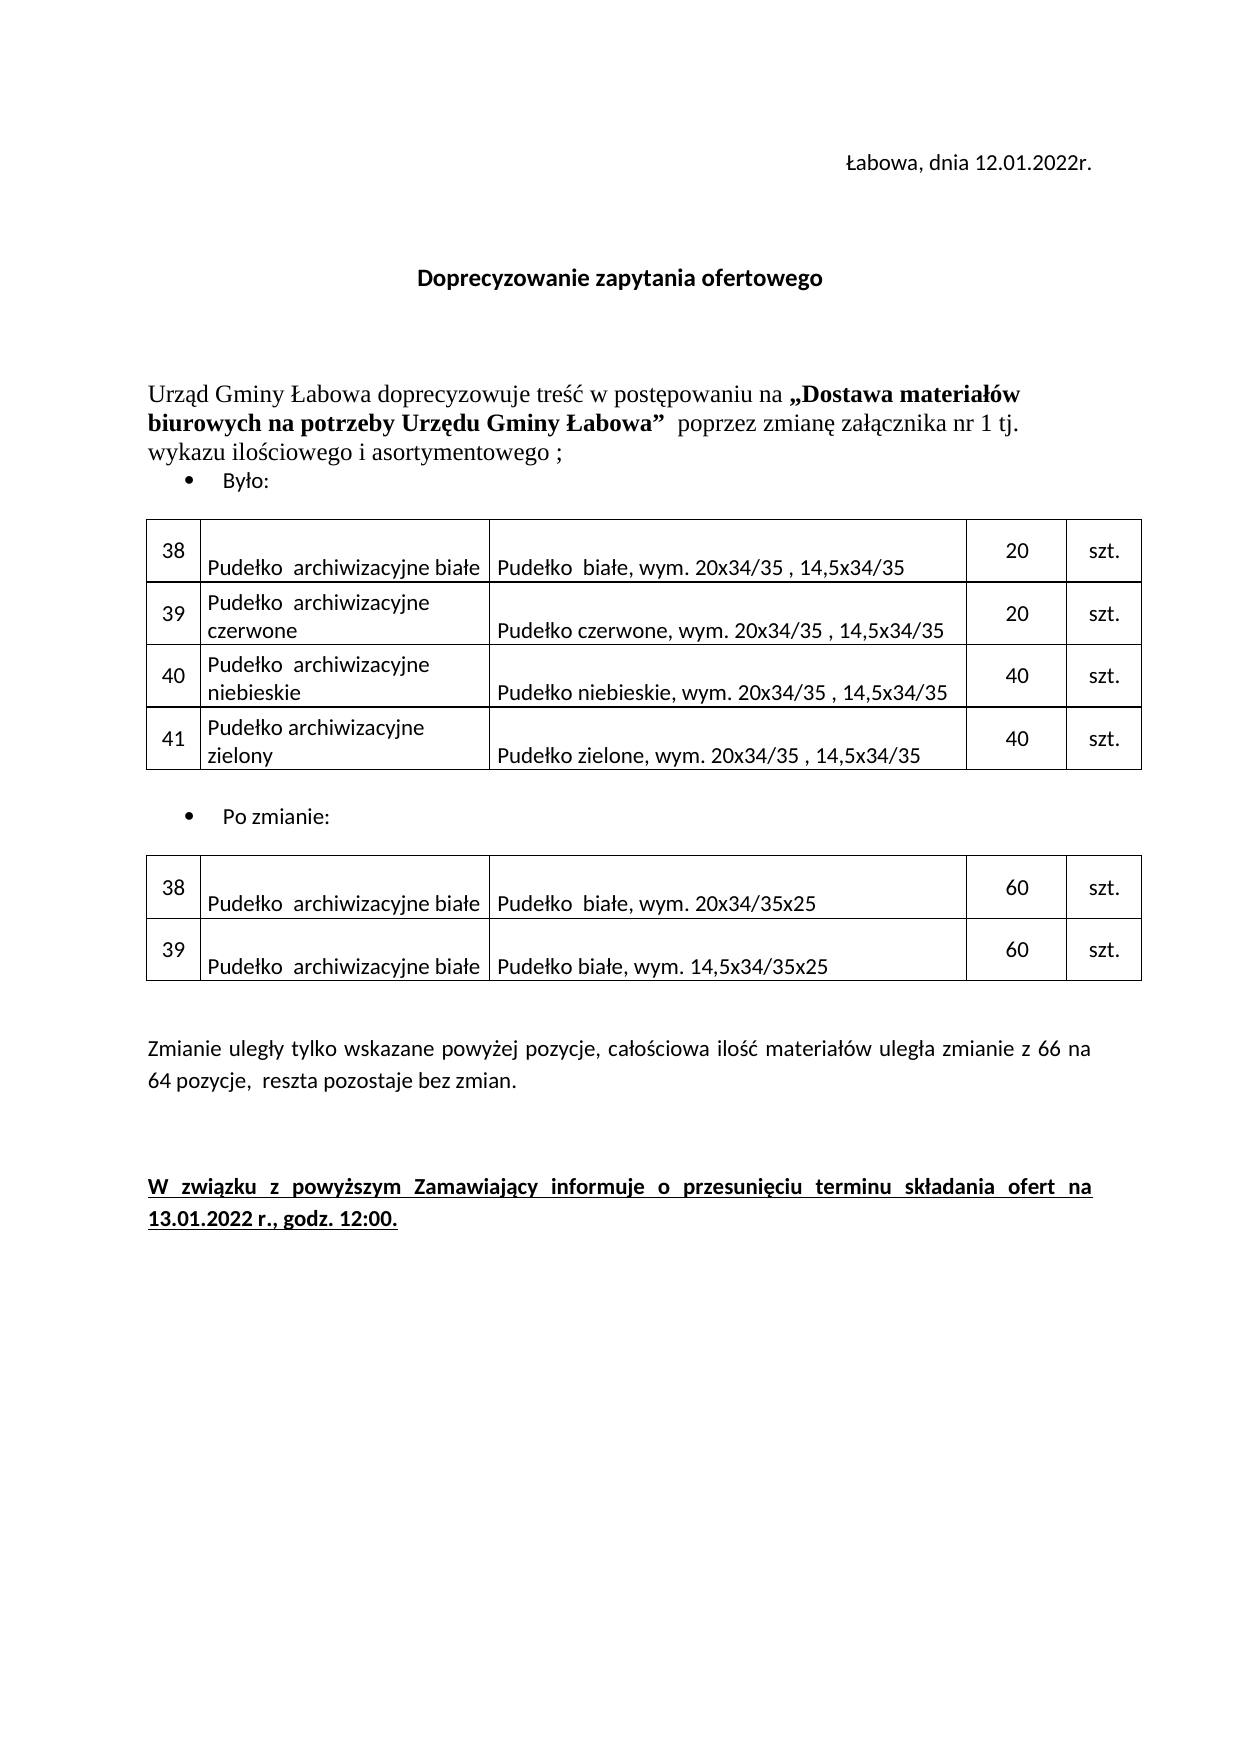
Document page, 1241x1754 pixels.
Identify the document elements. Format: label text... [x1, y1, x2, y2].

text Doprecyzowanie zapytania ofertowego [148, 262, 1093, 293]
table_header 38 [147, 520, 200, 581]
text Zmianie uległy tylko wskazane powyżej pozycje, całościowa ilość materiałów uległa zmianie z 66 na 64 pozycje, reszta pozostaje bez zmian. [148, 1034, 1093, 1094]
text W związku z powyższym Zamawiający informuje o przesunięciu terminu składania ofert na 13.01.2022 r., godz. 12:00. [148, 1172, 1093, 1197]
table_cell 20 [967, 583, 1066, 644]
table_header 20 [967, 520, 1066, 581]
list Było: [185, 466, 1093, 494]
table_cell 40 [967, 708, 1066, 769]
table_header Pudełko białe, wym. 20x34/35 , 14,5x34/35 [490, 520, 966, 581]
table_header Pudełko archiwizacyjne białe [201, 520, 489, 581]
table_cell szt. [1067, 919, 1141, 980]
table_cell szt. [1067, 645, 1141, 706]
text Urząd Gminy Łabowa doprecyzowuje treść w postępowaniu na „Dostawa materiałów biurowych na potrzeby Urzędu Gminy Łabowa” poprzez zmianę załącznika nr 1 tj. wykazu ilościowego i asortymentowego ; [148, 379, 1093, 466]
table_cell 40 [147, 645, 200, 706]
table_cell Pudełko białe, wym. 14,5x34/35x25 [490, 919, 966, 980]
table_header szt. [1067, 520, 1141, 581]
table_cell 39 [147, 919, 200, 980]
table_header szt. [1067, 856, 1141, 918]
table_cell 40 [967, 645, 1066, 706]
table_header 60 [967, 856, 1066, 918]
table_cell szt. [1067, 708, 1141, 769]
table_cell Pudełko czerwone, wym. 20x34/35 , 14,5x34/35 [490, 583, 966, 644]
table_cell 41 [147, 708, 200, 769]
table_cell Pudełko archiwizacyjne niebieskie [201, 645, 489, 706]
table_cell Pudełko archiwizacyjne białe [201, 919, 489, 980]
table_cell 60 [967, 919, 1066, 980]
text W związku z powyższym Zamawiający informuje o przesunięciu terminu składania ofert na 13.01.2022 r., godz. 12:00. [148, 1198, 1093, 1233]
text Łabowa, dnia 12.01.2022r. [148, 148, 1093, 176]
table_header Pudełko archiwizacyjne białe [201, 856, 489, 918]
table_header 38 [147, 856, 200, 918]
list Po zmianie: [185, 802, 1093, 830]
table_header Pudełko białe, wym. 20x34/35x25 [490, 856, 966, 918]
table_cell Pudełko archiwizacyjne zielony [201, 708, 489, 769]
table_cell Pudełko niebieskie, wym. 20x34/35 , 14,5x34/35 [490, 645, 966, 706]
table_cell Pudełko archiwizacyjne czerwone [201, 583, 489, 644]
table_cell Pudełko zielone, wym. 20x34/35 , 14,5x34/35 [490, 708, 966, 769]
table_cell 39 [147, 583, 200, 644]
table_cell szt. [1067, 583, 1141, 644]
